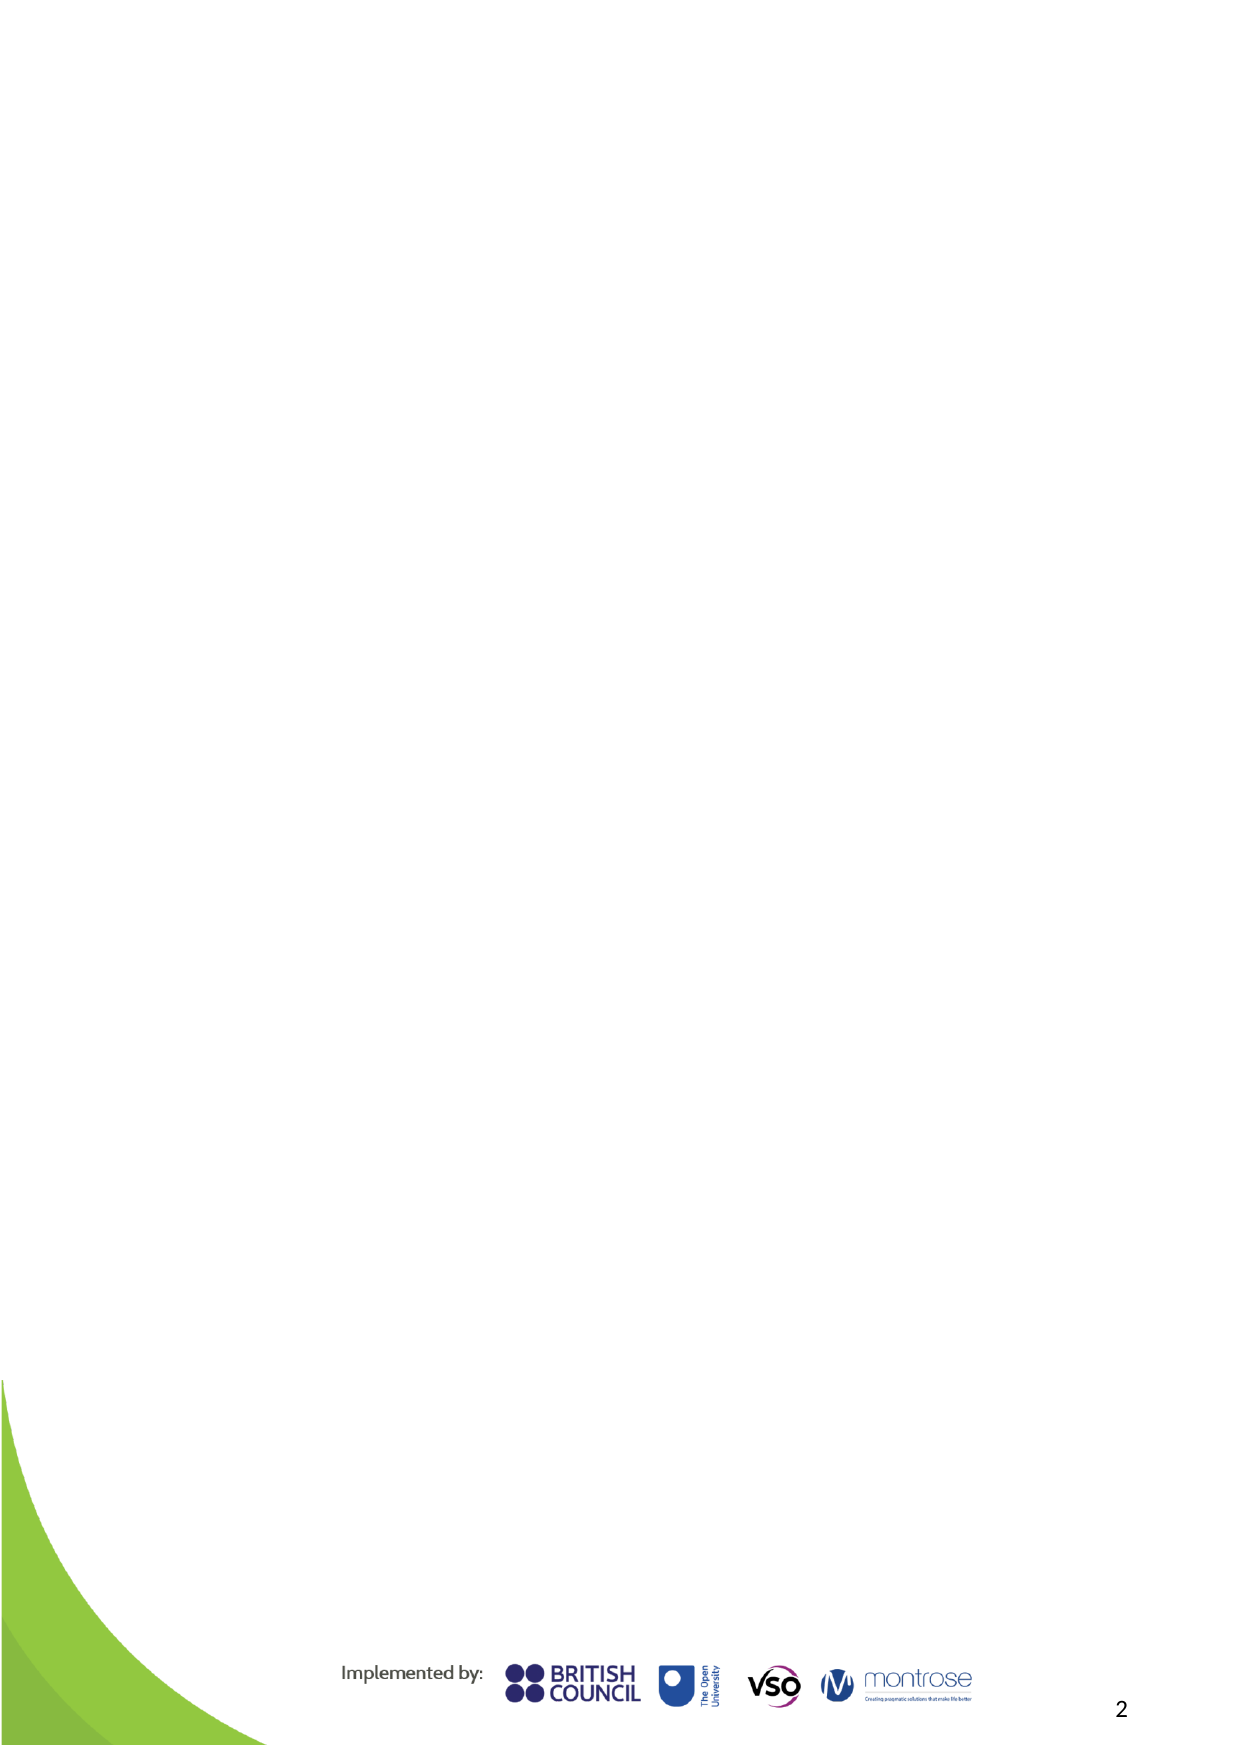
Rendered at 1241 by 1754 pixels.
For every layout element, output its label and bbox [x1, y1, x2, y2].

picture [1, 1380, 1241, 1745]
